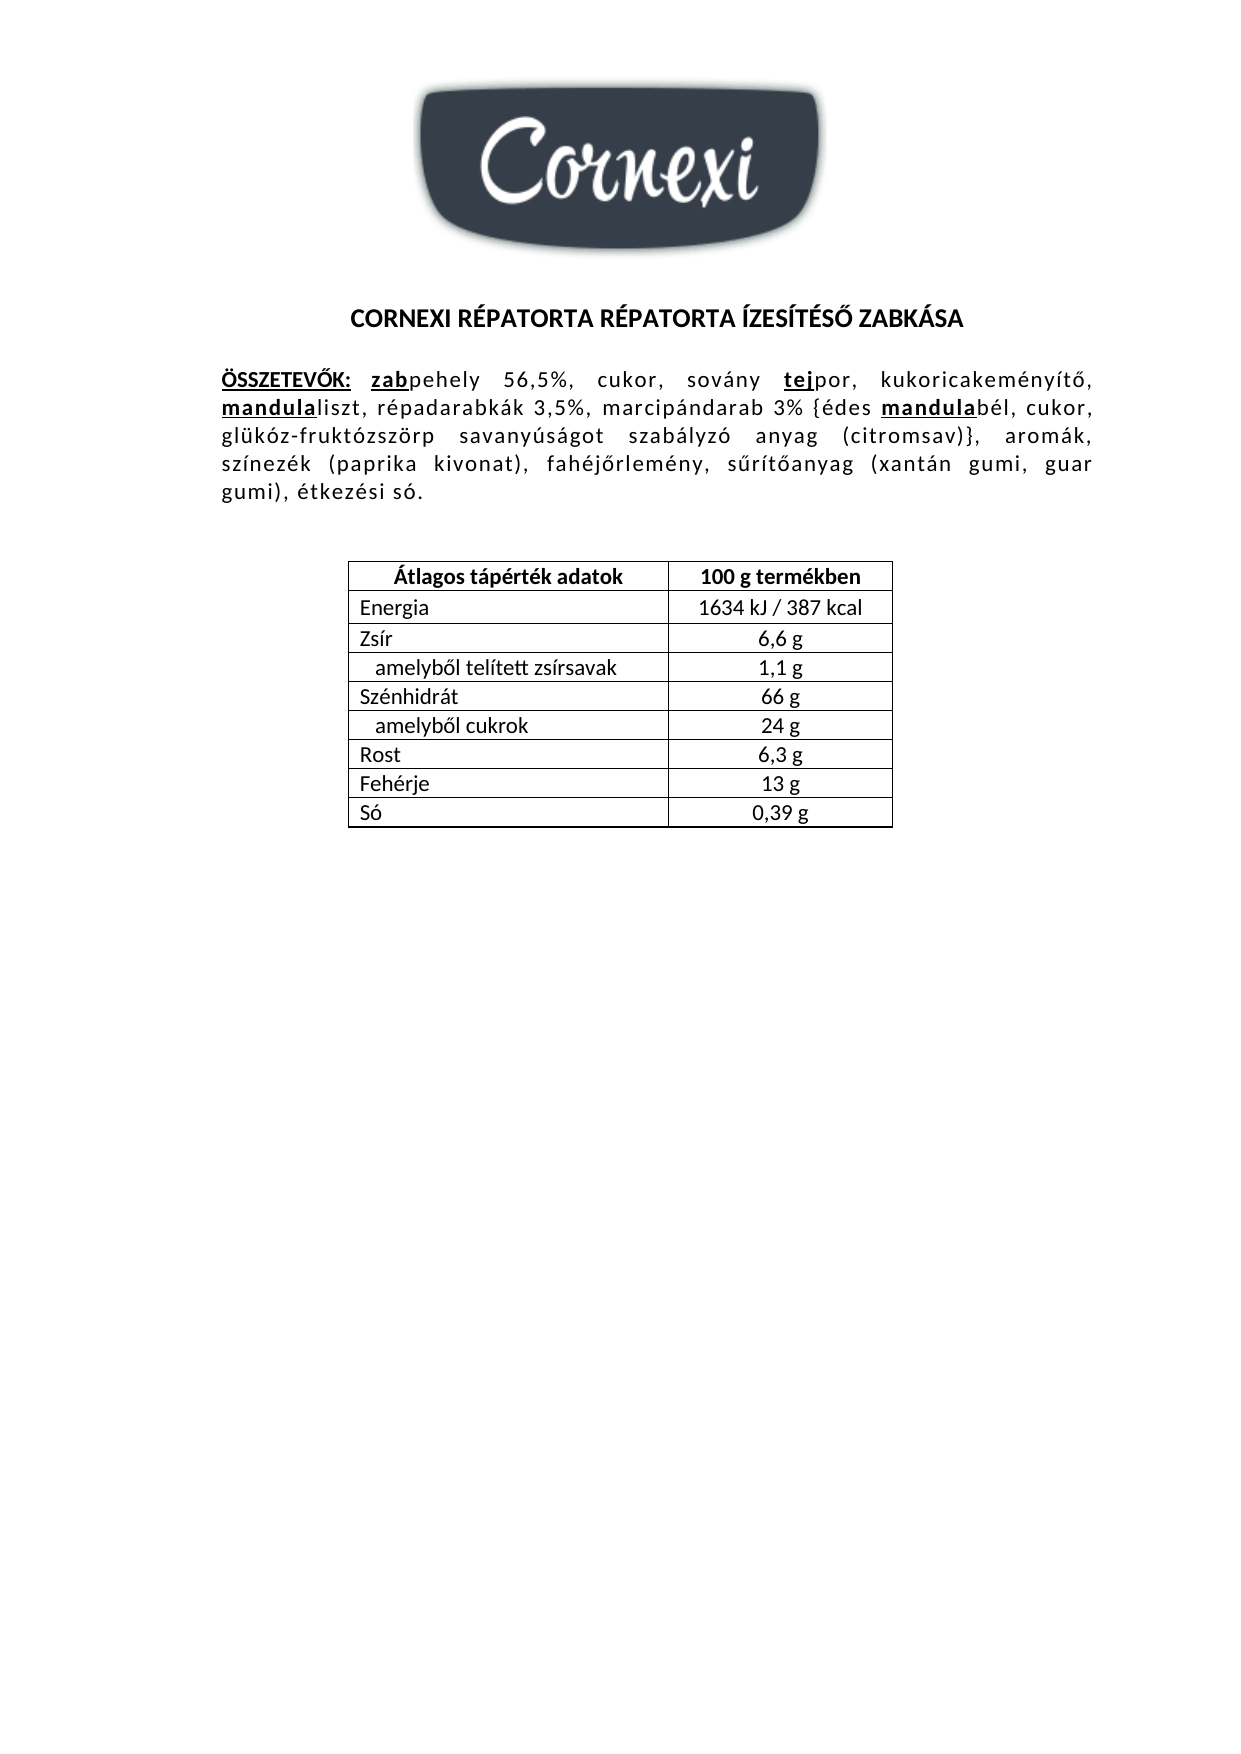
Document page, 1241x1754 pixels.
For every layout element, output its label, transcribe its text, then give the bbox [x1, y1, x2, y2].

table_cell 13 g [669, 769, 892, 797]
text ÖSSZETEVŐK: zabpehely 56,5%, cukor, sovány tejpor, kukoricakeményítő, mandulaliszt, répadarabkák 3,5%, marcipándarab 3% {édes mandulabél, cukor, glükóz-fruktózszörp savanyúságot szabályzó anyag (citromsav)}, aromák, színezék (paprika kivonat), fahéjőrlemény, sűrítőanyag (xantán gumi, guar gumi), étkezési só. [221, 365, 1093, 505]
table_cell Zsír [349, 624, 668, 652]
table_cell Só [349, 798, 668, 826]
table_cell 1,1 g [669, 653, 892, 681]
table_cell Fehérje [349, 769, 668, 797]
table_header Átlagos tápérték adatok [349, 562, 668, 590]
table_cell 66 g [669, 682, 892, 710]
text CORNEXI RÉPATORTA RÉPATORTA ÍZESÍTÉSŐ ZABKÁSA [222, 301, 1093, 334]
table_cell Szénhidrát [349, 682, 668, 710]
table_cell 6,3 g [669, 740, 892, 768]
table_cell 1634 kJ / 387 kcal [669, 591, 892, 623]
table_cell 0,39 g [669, 798, 892, 826]
table_cell Rost [349, 740, 668, 768]
table_header 100 g termékben [669, 562, 892, 590]
table_cell 6,6 g [669, 624, 892, 652]
table_cell amelyből telített zsírsavak [349, 653, 668, 681]
picture [413, 75, 828, 266]
table_cell amelyből cukrok [349, 711, 668, 739]
table_cell 24 g [669, 711, 892, 739]
table_cell Energia [349, 591, 668, 623]
